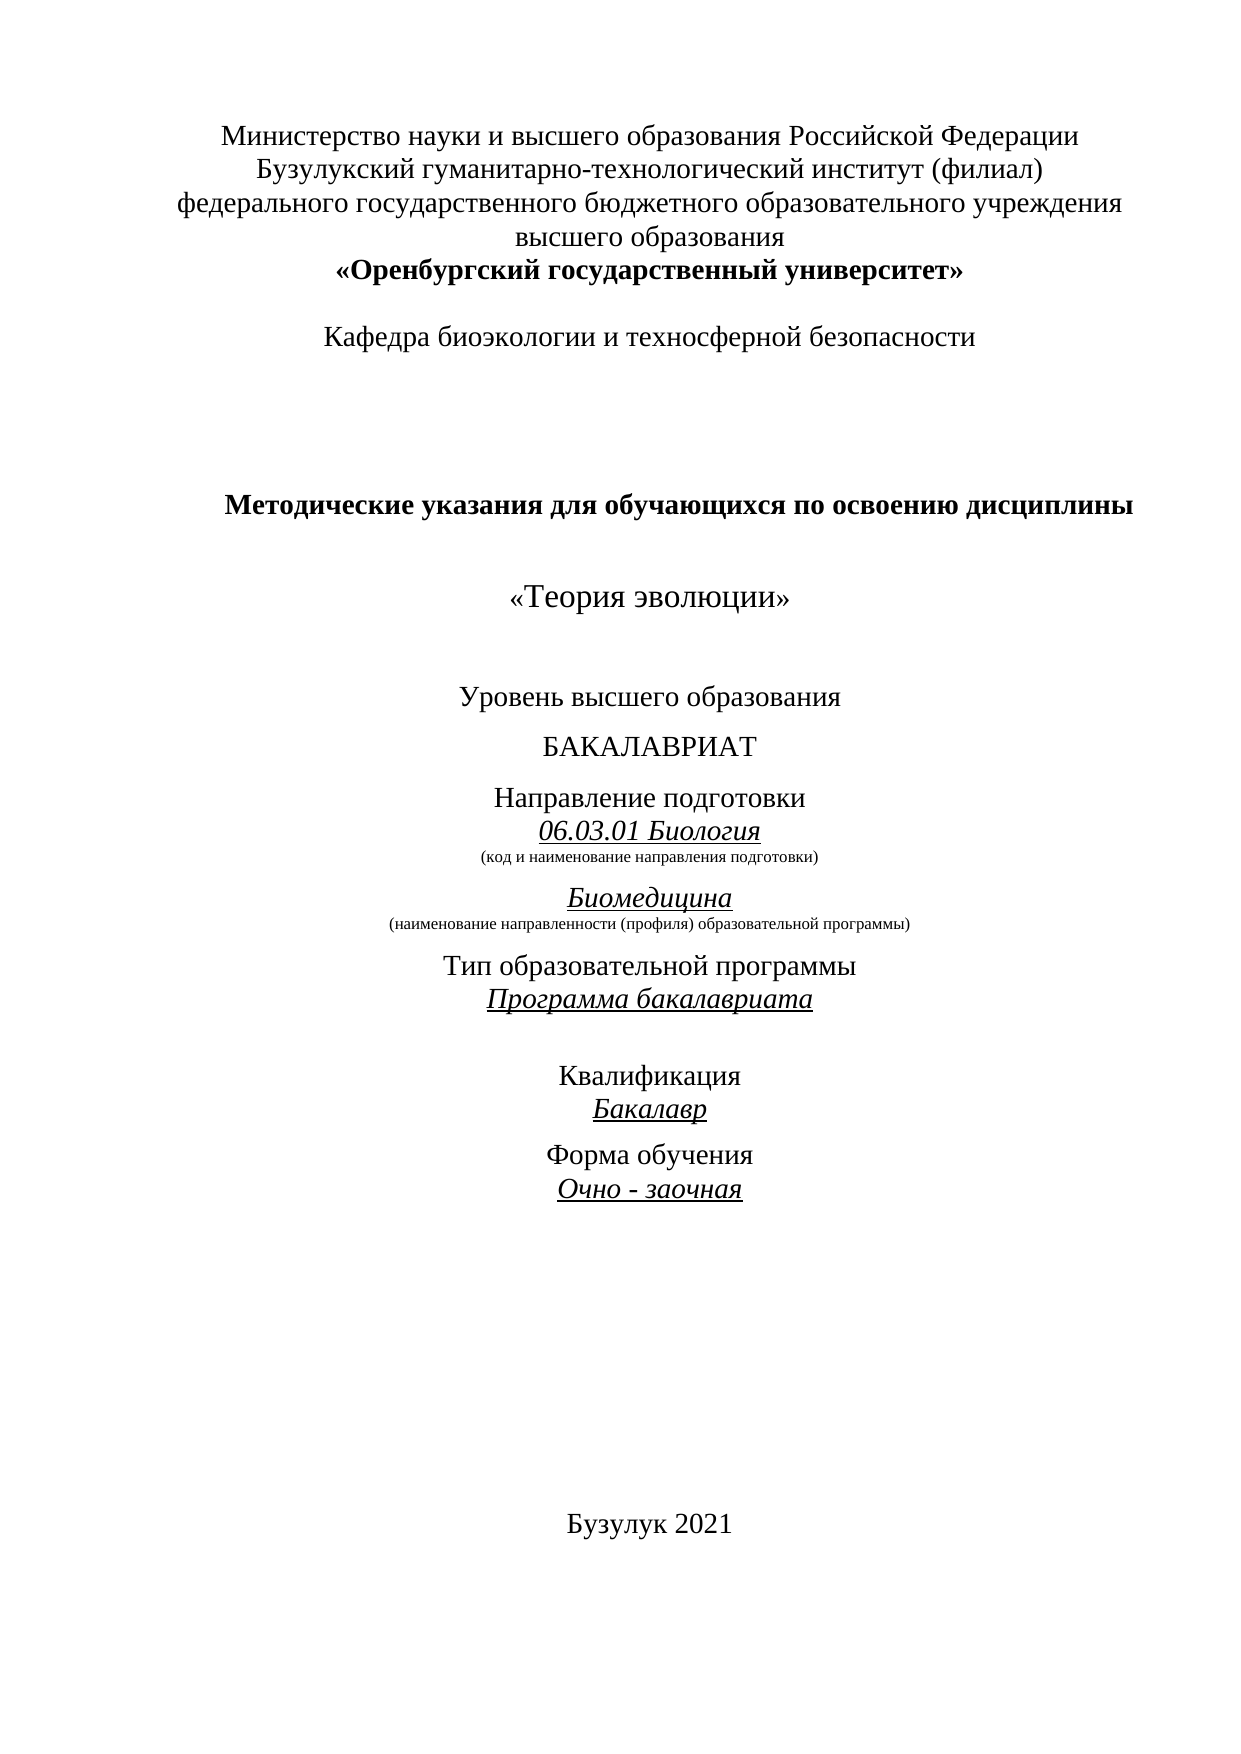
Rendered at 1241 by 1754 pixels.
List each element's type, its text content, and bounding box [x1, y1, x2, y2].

text Тип образовательной программы [118, 948, 1181, 981]
text БАКАЛАВРИАТ [118, 729, 1181, 763]
text Бузулукский гуманитарно-технологический институт (филиал) [118, 152, 1181, 185]
text Биомедицина [118, 881, 1181, 914]
text Направление подготовки [118, 780, 1181, 813]
text Программа бакалавриата [118, 981, 1181, 1015]
text Кафедра биоэкологии и техносферной безопасности [118, 319, 1181, 353]
text Уровень высшего образования [118, 679, 1181, 713]
text «Оренбургский государственный университет» [118, 252, 1181, 286]
text Министерство науки и высшего образования Российской Федерации [118, 118, 1181, 152]
text (наименование направленности (профиля) образовательной программы) [118, 914, 1181, 948]
text Квалификация [118, 1058, 1181, 1091]
text Форма обучения [118, 1137, 1181, 1171]
text 06.03.01 Биология [118, 813, 1181, 847]
text Бузулук 2021 [118, 1506, 1181, 1540]
text Очно - заочная [118, 1171, 1181, 1204]
text Методические указания для обучающихся по освоению дисциплины [118, 487, 1181, 521]
text федерального государственного бюджетного образовательного учреждения [118, 185, 1181, 219]
text Бакалавр [118, 1091, 1181, 1125]
text высшего образования [118, 219, 1181, 252]
text «Теория эволюции» [118, 576, 1181, 614]
text (код и наименование направления подготовки) [118, 847, 1181, 881]
